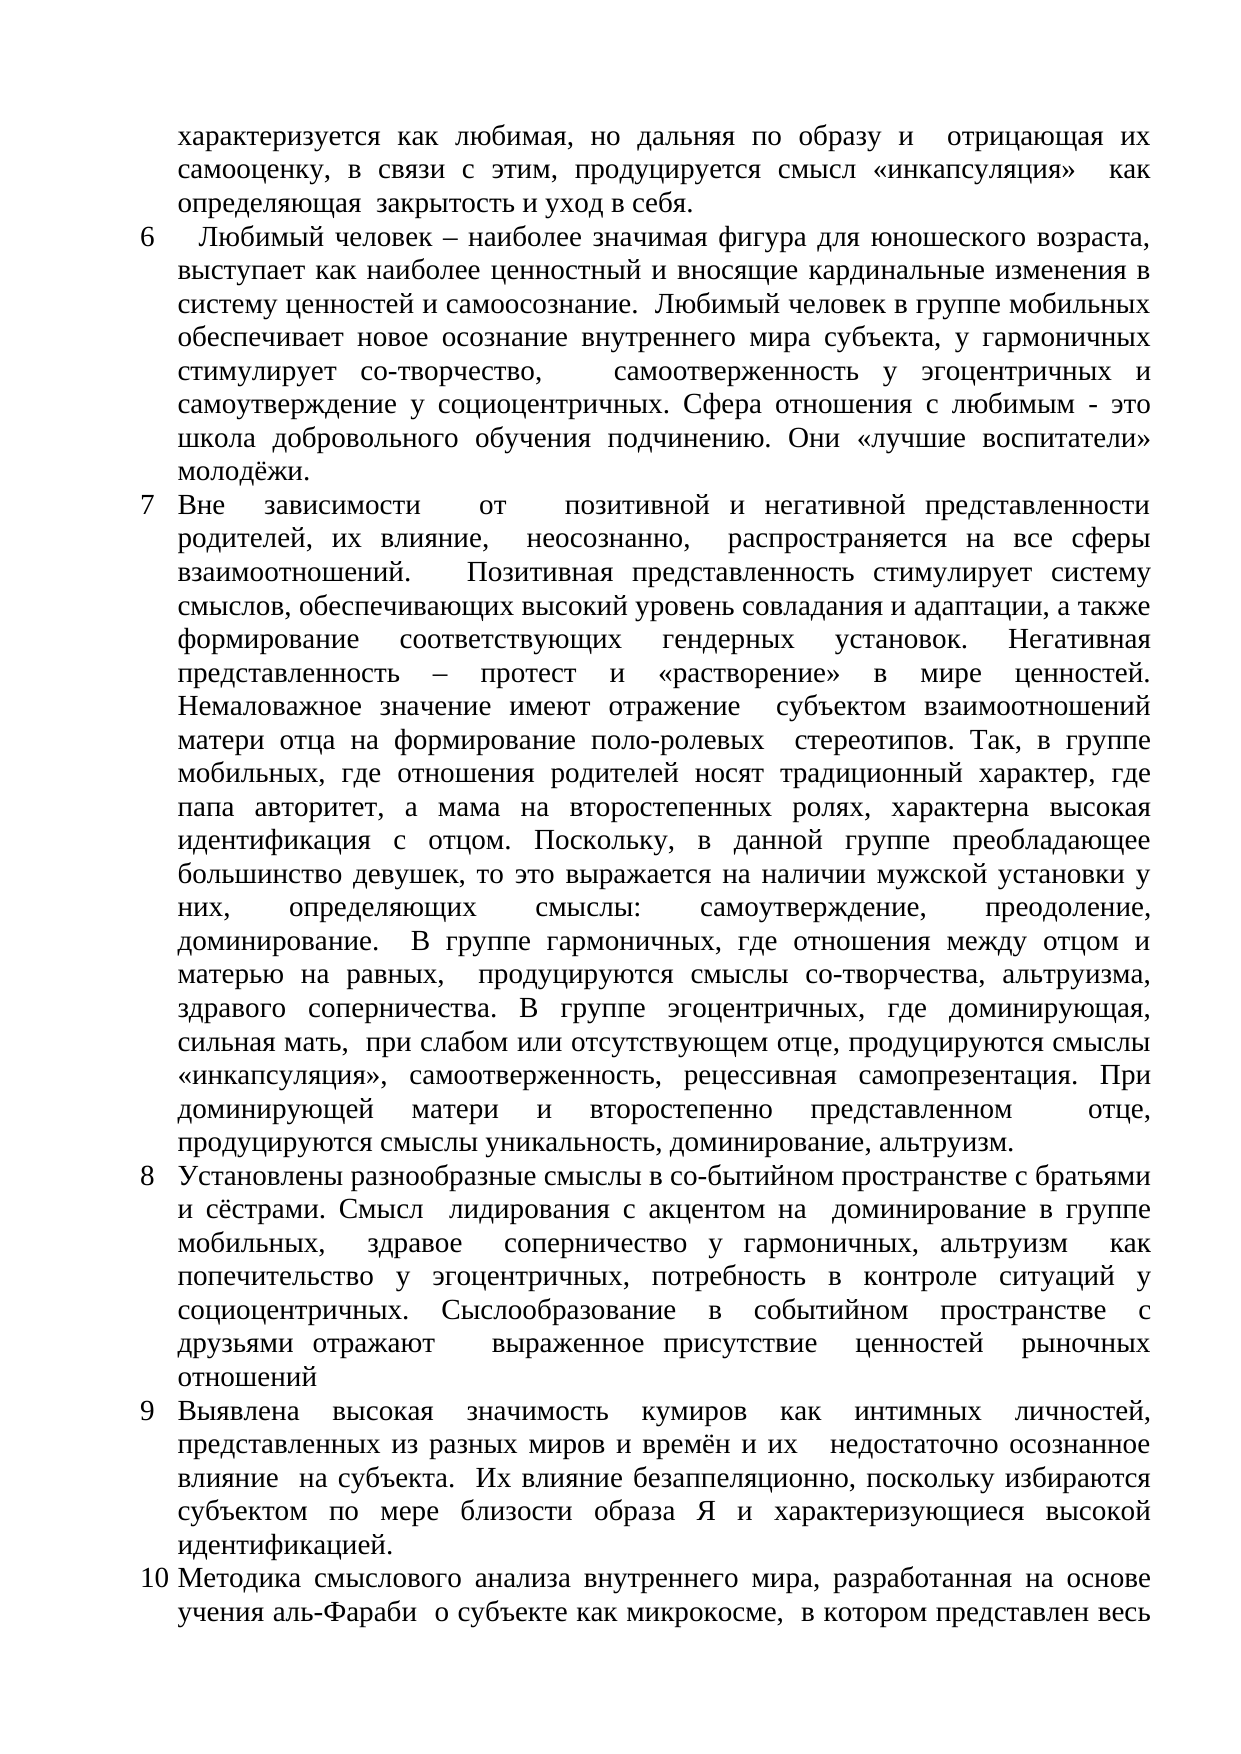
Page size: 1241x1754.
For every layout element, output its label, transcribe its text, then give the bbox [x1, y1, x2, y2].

list Выявлена высокая значимость кумиров как интимных личностей, представленных из разных миров и времён и их недостаточно осознанное влияние на субъекта. Их влияние безаппеляционно, поскольку избираются субъектом по мере близости образа Я и характеризующиеся высокой идентификацией. [140, 1393, 1152, 1560]
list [140, 1560, 1152, 1627]
list Любимый человек – наиболее значимая фигура для юношеского возраста, выступает как наиболее ценностный и вносящие кардинальные изменения в систему ценностей и самоосознание. Любимый человек в группе мобильных обеспечивает новое осознание внутреннего мира субъекта, у гармоничных стимулирует со-творчество, самоотверженность у эгоцентричных и самоутверждение у социоцентричных. Сфера отношения с любимым - это школа добровольного обучения подчинению. Они «лучшие воспитатели» молодёжи. [140, 219, 1152, 487]
list Установлены разнообразные смыслы в со-бытийном пространстве с братьями и сёстрами. Смысл лидирования с акцентом на доминирование в группе мобильных, здравое соперничество у гармоничных, альтруизм как попечительство у эгоцентричных, потребность в контроле ситуаций у социоцентричных. Сыслообразование в событийном пространстве с друзьями отражают выраженное присутствие ценностей рыночных отношений [140, 1158, 1152, 1393]
list Вне зависимости от позитивной и негативной представленности родителей, их влияние, неосознанно, распространяется на все сферы взаимоотношений. Позитивная представленность стимулирует систему смыслов, обеспечивающих высокий уровень совладания и адаптации, а также формирование соответствующих гендерных установок. Негативная представленность – протест и «растворение» в мире ценностей. Немаловажное значение имеют отражение субъектом взаимоотношений матери отца на формирование поло-ролевых стереотипов. Так, в группе мобильных, где отношения родителей носят традиционный характер, где папа авторитет, а мама на второстепенных ролях, характерна высокая идентификация с отцом. Поскольку, в данной группе преобладающее большинство девушек, то это выражается на наличии мужской установки у них, определяющих смыслы: самоутверждение, преодоление, доминирование. В группе гармоничных, где отношения между отцом и матерью на равных, продуцируются смыслы со-творчества, альтруизма, здравого соперничества. В группе эгоцентричных, где доминирующая, сильная мать, при слабом или отсутствующем отце, продуцируются смыслы «инкапсуляция», самоотверженность, рецессивная самопрезентация. При доминирующей матери и второстепенно представленном отце, продуцируются смыслы уникальность, доминирование, альтруизм. [140, 487, 1152, 1158]
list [140, 118, 1152, 219]
